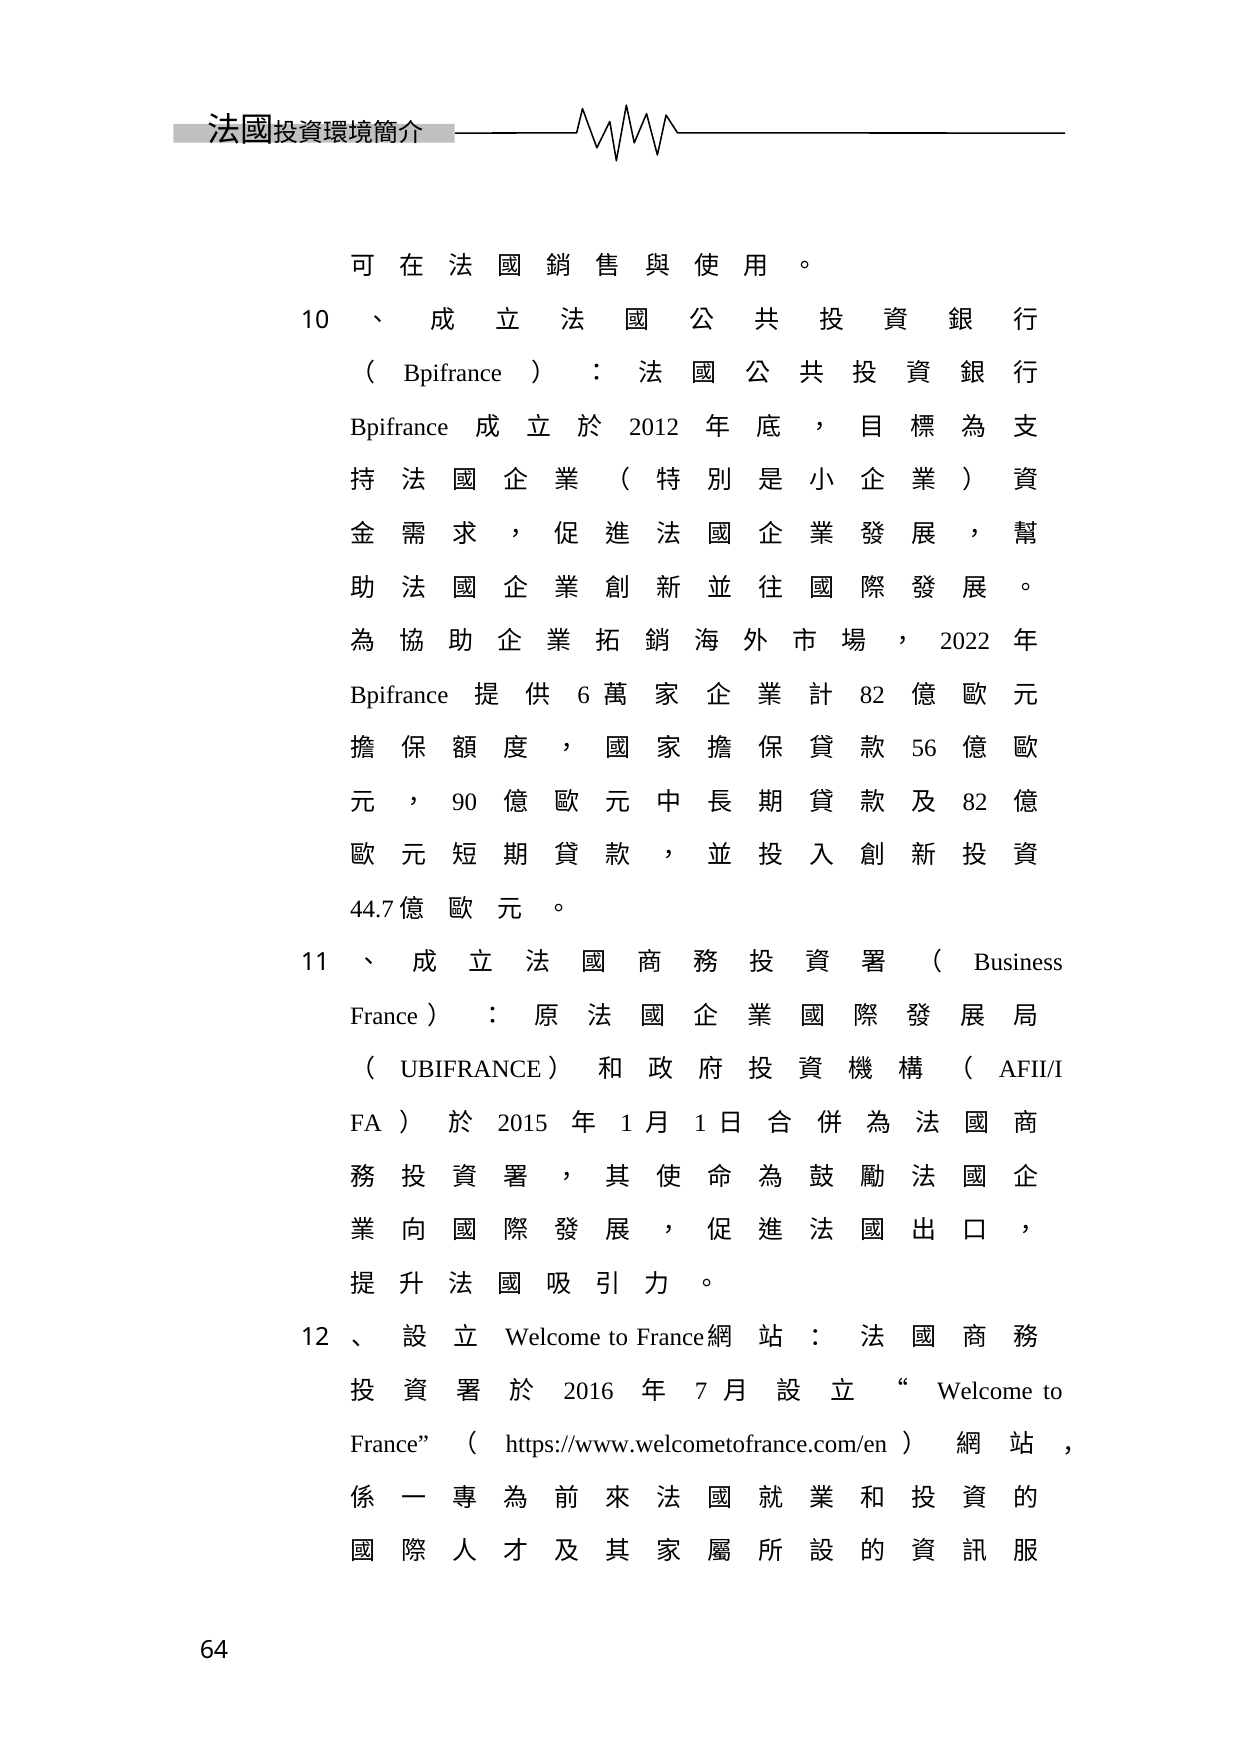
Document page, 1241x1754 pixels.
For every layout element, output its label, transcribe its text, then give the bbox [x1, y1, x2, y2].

text 10、成立法國公共投資銀行（Bpifrance）：法國公共投資銀行Bpifrance成立於2012年底，目標為支持法國企業（特別是小企業）資金需求，促進法國企業發展，幫助法國企業創新並往國際發展。為協助企業拓銷海外市場，2022年Bpifrance提供6萬家企業計82億歐元擔保額度，國家擔保貸款56億歐元，90億歐元中長期貸款及82億歐元短期貸款，並投入創新投資44.7億歐元。 [276, 291, 1063, 933]
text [325, 237, 1063, 291]
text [276, 1308, 1063, 1576]
text 11、成立法國商務投資署（Business France）：原法國企業國際發展局（UBIFRANCE）和政府投資機構（AFII/IFA）於合併為法國商務投資署，其使命為鼓勵法國企業向國際發展，促進法國出口，提升法國吸引力。 [276, 933, 1063, 1308]
